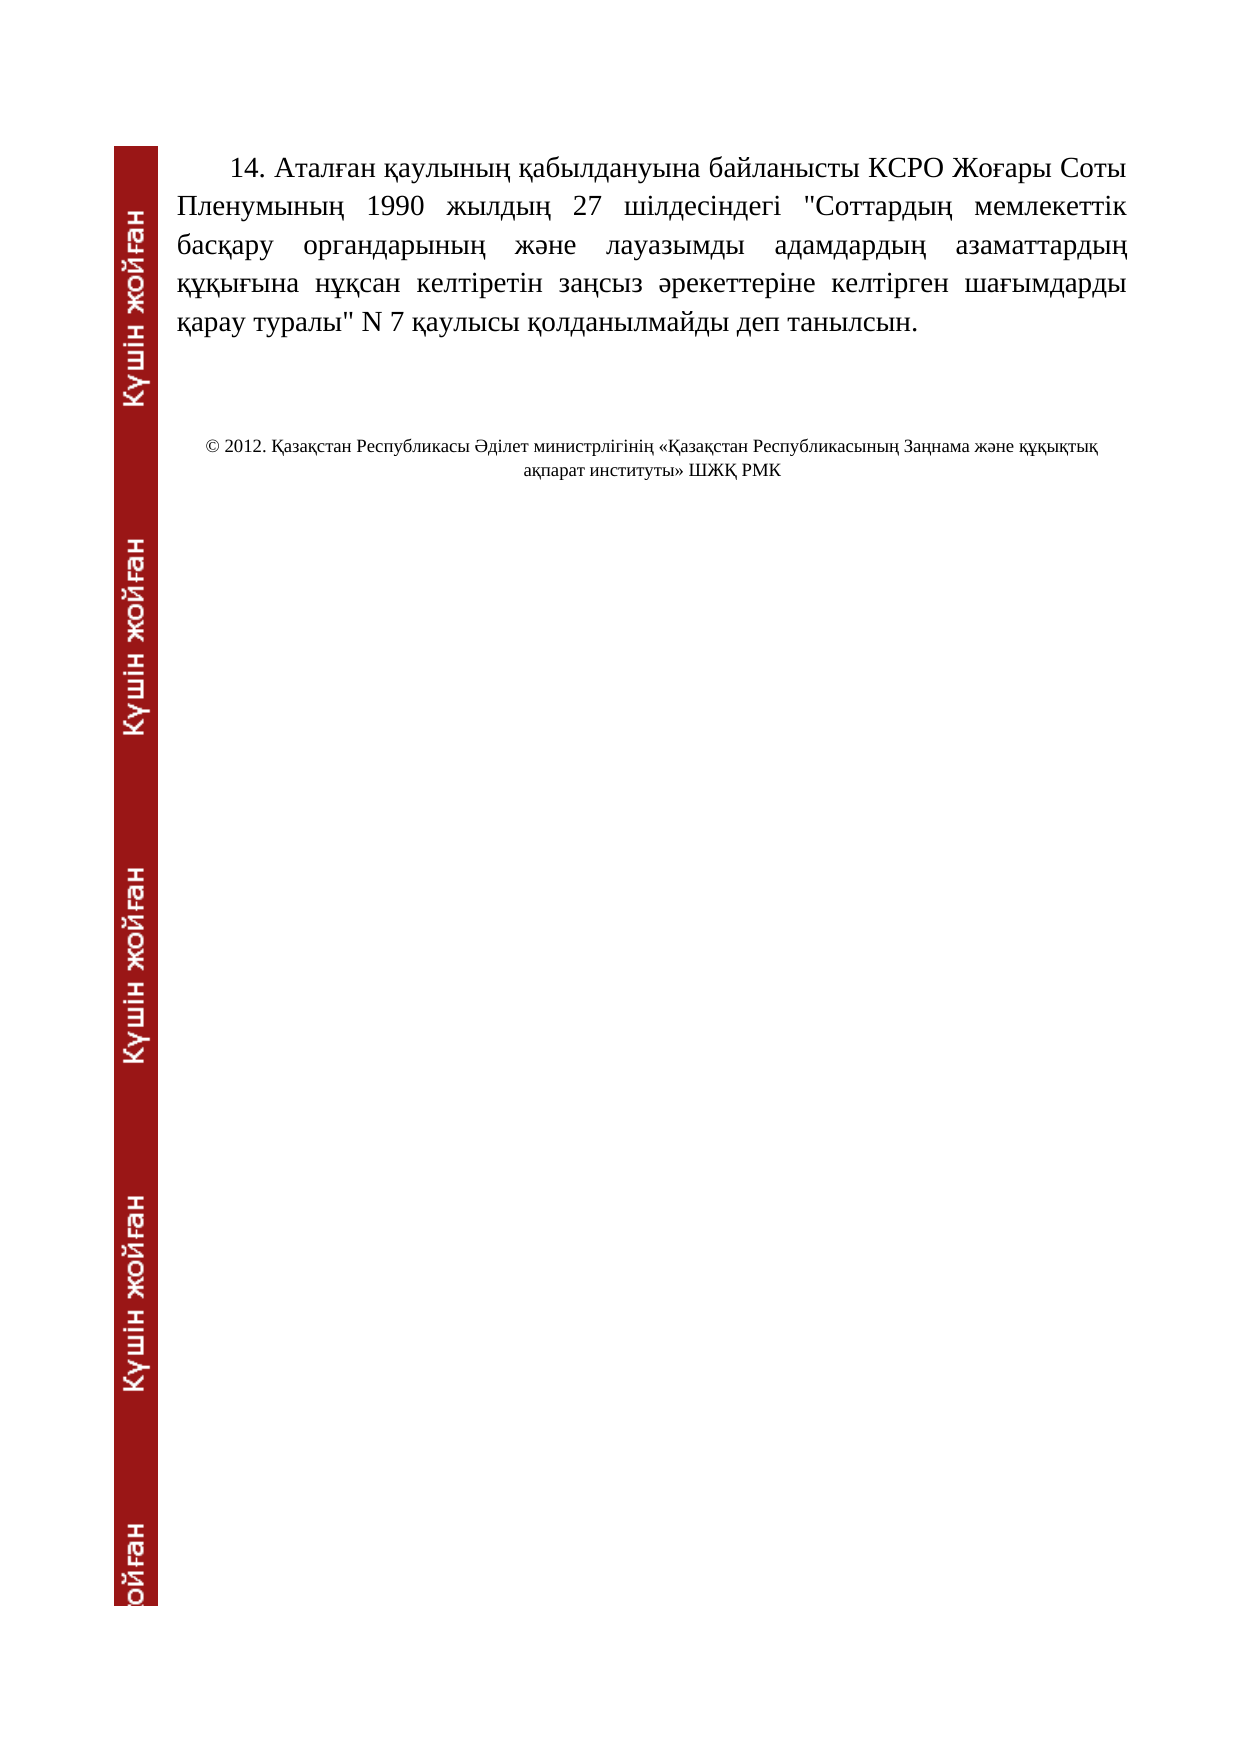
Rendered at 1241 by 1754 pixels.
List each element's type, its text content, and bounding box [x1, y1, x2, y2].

text 14. Аталған қаулының қабылдануына байланысты КСРО Жоғары Соты Пленумының 1990 жылдың 27 шiлдесiндегi "Соттардың мемлекеттiк басқару органдарының және лауазымды адамдардың азаматтардың құқығына нұқсан келтiретiн заңсыз әрекеттерiне келтiрген шағымдарды қарау туралы" N 7 қаулысы қолданылмайды деп танылсын. [112, 150, 1128, 338]
text © 2012. Қазақстан Республикасы Әділет министрлігінің «Қазақстан Республикасының Заңнама және құқықтық ақпарат институты» ШЖҚ РМК [112, 434, 1128, 481]
picture [114, 481, 158, 1606]
picture [114, 338, 158, 434]
picture [114, 146, 158, 150]
